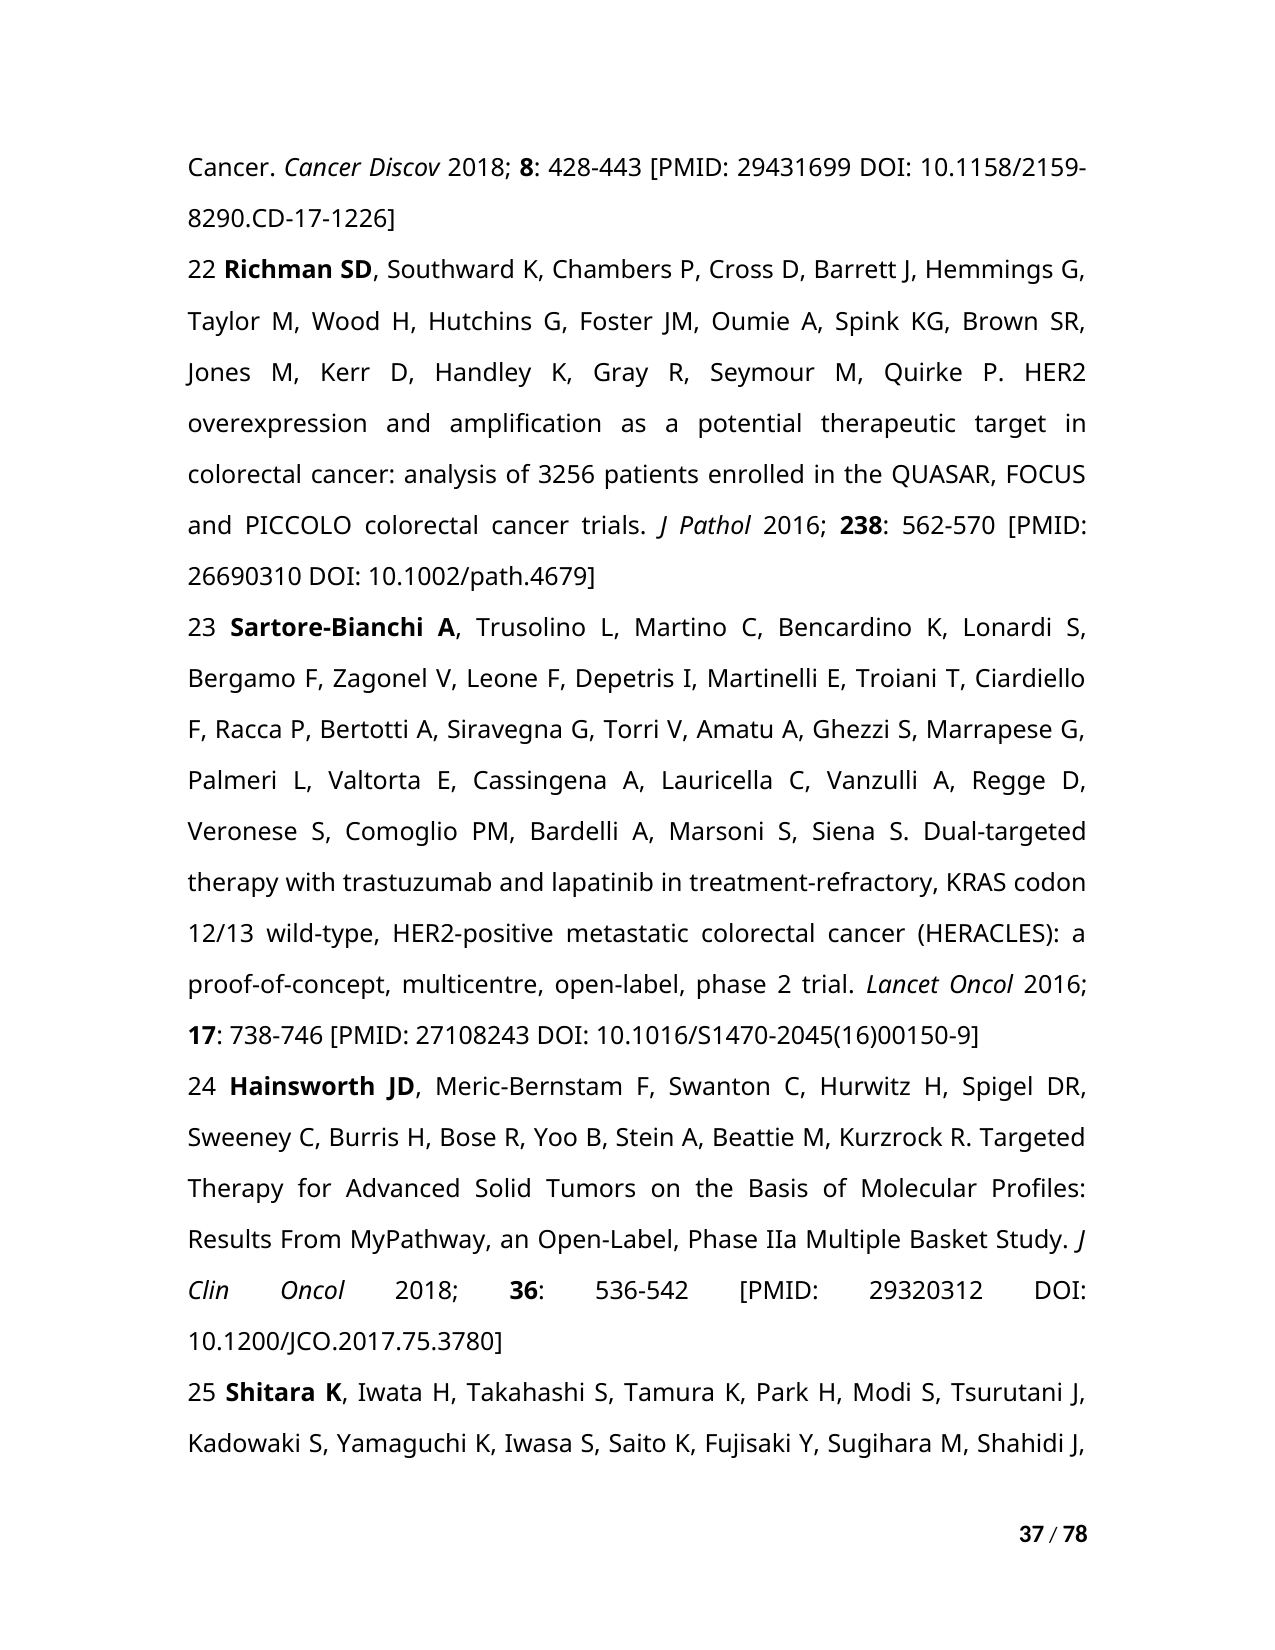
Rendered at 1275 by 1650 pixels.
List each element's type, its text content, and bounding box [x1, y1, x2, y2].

text 22 Richman SD, Southward K, Chambers P, Cross D, Barrett J, Hemmings G, Taylor M, Wood H, Hutchins G, Foster JM, Oumie A, Spink KG, Brown SR, Jones M, Kerr D, Handley K, Gray R, Seymour M, Quirke P. HER2 overexpression and amplification as a potential therapeutic target in colorectal cancer: analysis of 3256 patients enrolled in the QUASAR, FOCUS and PICCOLO colorectal cancer trials. J Pathol 2016; 238: 562-570 [PMID: 26690310 DOI: 10.1002/path.4679] [187, 252, 1087, 592]
text 24 Hainsworth JD, Meric-Bernstam F, Swanton C, Hurwitz H, Spigel DR, Sweeney C, Burris H, Bose R, Yoo B, Stein A, Beattie M, Kurzrock R. Targeted Therapy for Advanced Solid Tumors on the Basis of Molecular Profiles: Results From MyPathway, an Open-Label, Phase IIa Multiple Basket Study. J Clin Oncol 2018; 36: 536-542 [PMID: 29320312 DOI: 10.1200/JCO.2017.75.3780] [187, 1069, 1087, 1358]
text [187, 150, 1087, 235]
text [187, 1375, 1087, 1460]
text 23 Sartore-Bianchi A, Trusolino L, Martino C, Bencardino K, Lonardi S, Bergamo F, Zagonel V, Leone F, Depetris I, Martinelli E, Troiani T, Ciardiello F, Racca P, Bertotti A, Siravegna G, Torri V, Amatu A, Ghezzi S, Marrapese G, Palmeri L, Valtorta E, Cassingena A, Lauricella C, Vanzulli A, Regge D, Veronese S, Comoglio PM, Bardelli A, Marsoni S, Siena S. Dual-targeted therapy with trastuzumab and lapatinib in treatment-refractory, KRAS codon 12/13 wild-type, HER2-positive metastatic colorectal cancer (HERACLES): a proof-of-concept, multicentre, open-label, phase 2 trial. Lancet Oncol 2016; 17: 738-746 [PMID: 27108243 DOI: 10.1016/S1470-2045(16)00150-9] [187, 609, 1087, 1052]
